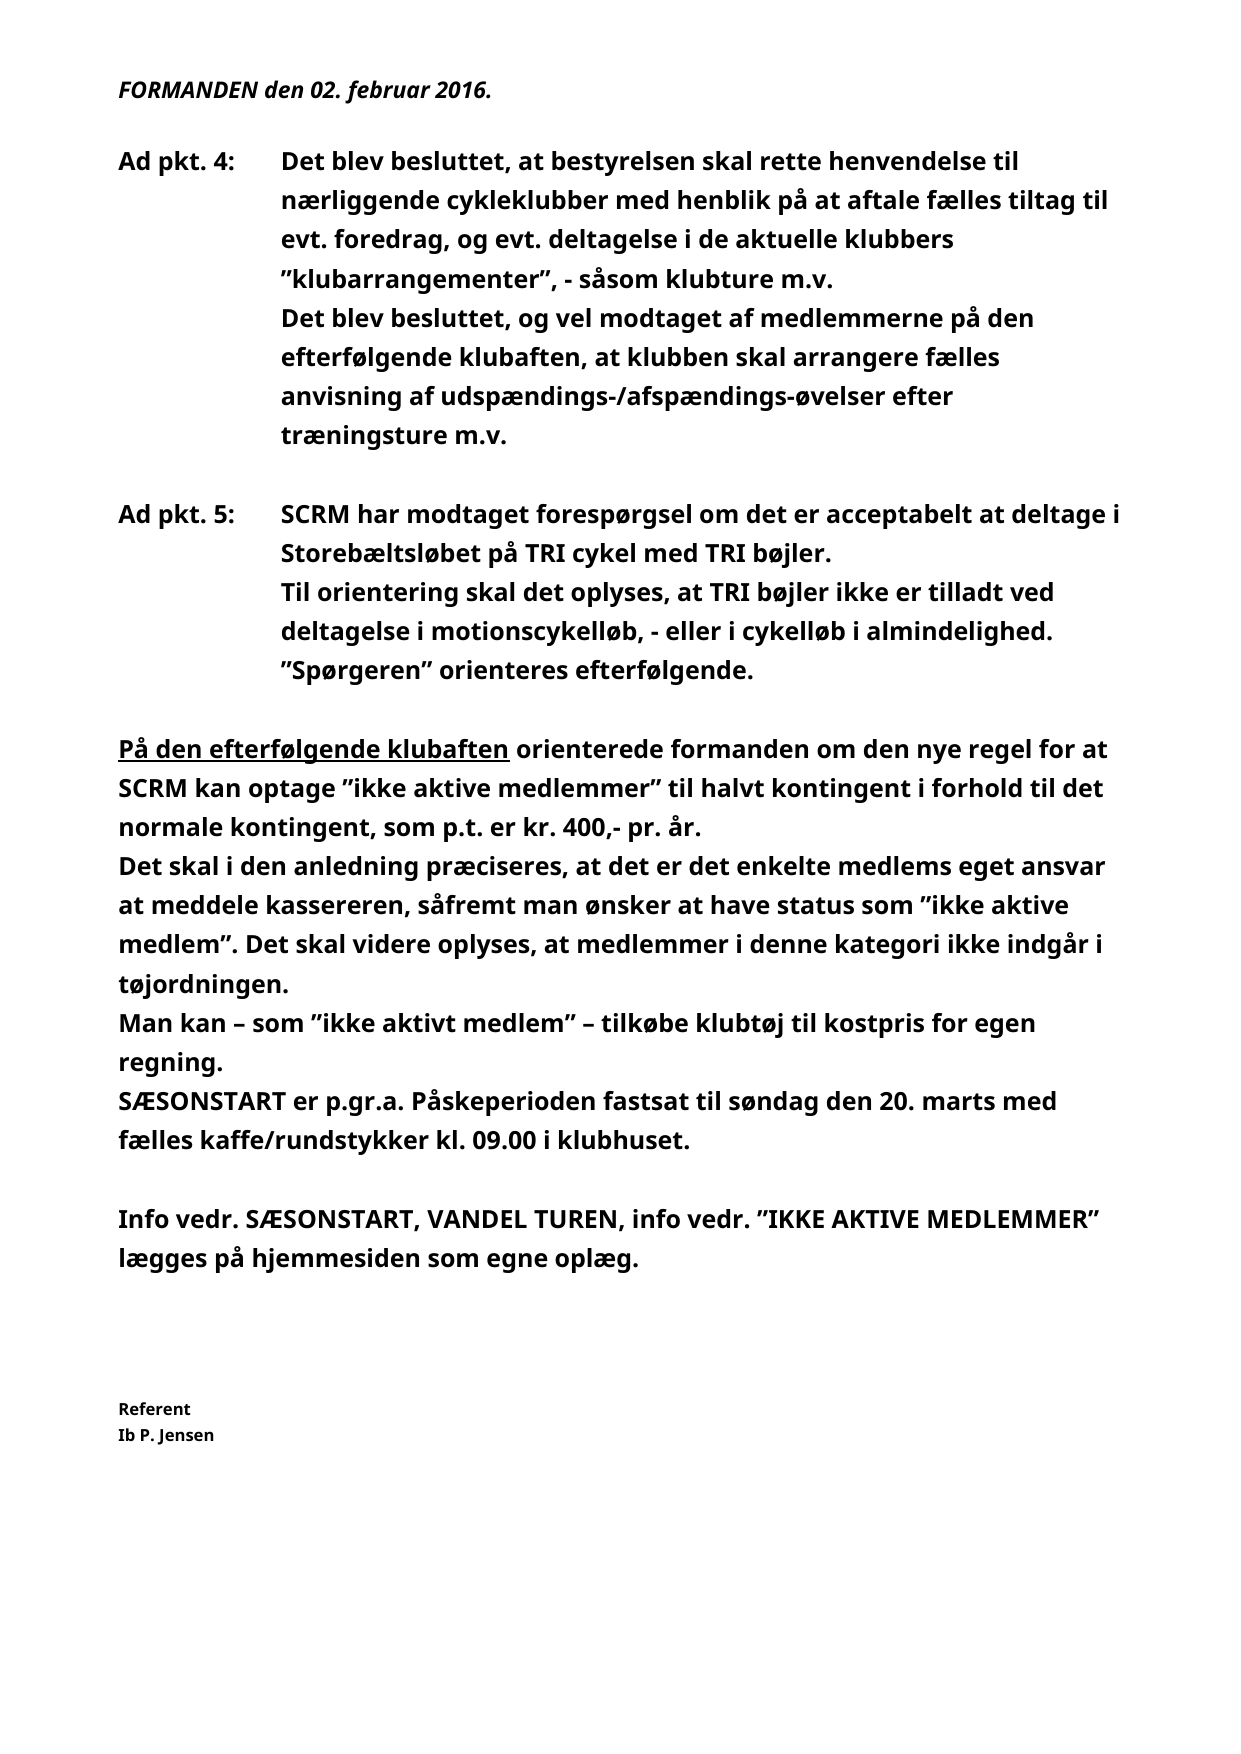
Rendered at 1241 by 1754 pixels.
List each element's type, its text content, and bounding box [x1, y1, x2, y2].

text Ad pkt. 5: SCRM har modtaget forespørgsel om det er acceptabelt at deltage i Storebæltsløbet på TRI cykel med TRI bøjler. [118, 496, 1122, 569]
text Det skal i den anledning præciseres, at det er det enkelte medlems eget ansvar at meddele kassereren, såfremt man ønsker at have status som ”ikke aktive medlem”. Det skal videre oplyses, at medlemmer i denne kategori ikke indgår i tøjordningen. [118, 849, 1122, 1000]
text SÆSONSTART er p.gr.a. Påskeperioden fastsat til søndag den 20. marts med fælles kaffe/rundstykker kl. 09.00 i klubhuset. [118, 1084, 1122, 1157]
text Referent [118, 1397, 1122, 1420]
text ”Spørgeren” orienteres efterfølgende. [118, 653, 1122, 687]
text Det blev besluttet, og vel modtaget af medlemmerne på den efterfølgende klubaften, at klubben skal arrangere fælles anvisning af udspændings-/afspændings-øvelser efter træningsture m.v. [118, 301, 1122, 452]
text Til orientering skal det oplyses, at TRI bøjler ikke er tilladt ved deltagelse i motionscykelløb, - eller i cykelløb i almindelighed. [118, 575, 1122, 648]
text Ad pkt. 4: Det blev besluttet, at bestyrelsen skal rette henvendelse til nærliggende cykleklubber med henblik på at aftale fælles tiltag til evt. foredrag, og evt. deltagelse i de aktuelle klubbers ”klubarrangementer”, - såsom klubture m.v. [118, 144, 1122, 295]
text Ib P. Jensen [118, 1423, 1122, 1446]
text Info vedr. SÆSONSTART, VANDEL TUREN, info vedr. ”IKKE AKTIVE MEDLEMMER” lægges på hjemmesiden som egne oplæg. [118, 1201, 1122, 1274]
text På den efterfølgende klubaften orienterede formanden om den nye regel for at SCRM kan optage ”ikke aktive medlemmer” til halvt kontingent i forhold til det normale kontingent, som p.t. er kr. 400,- pr. år. [118, 731, 1122, 844]
text Man kan – som ”ikke aktivt medlem” – tilkøbe klubtøj til kostpris for egen regning. [118, 1006, 1122, 1079]
